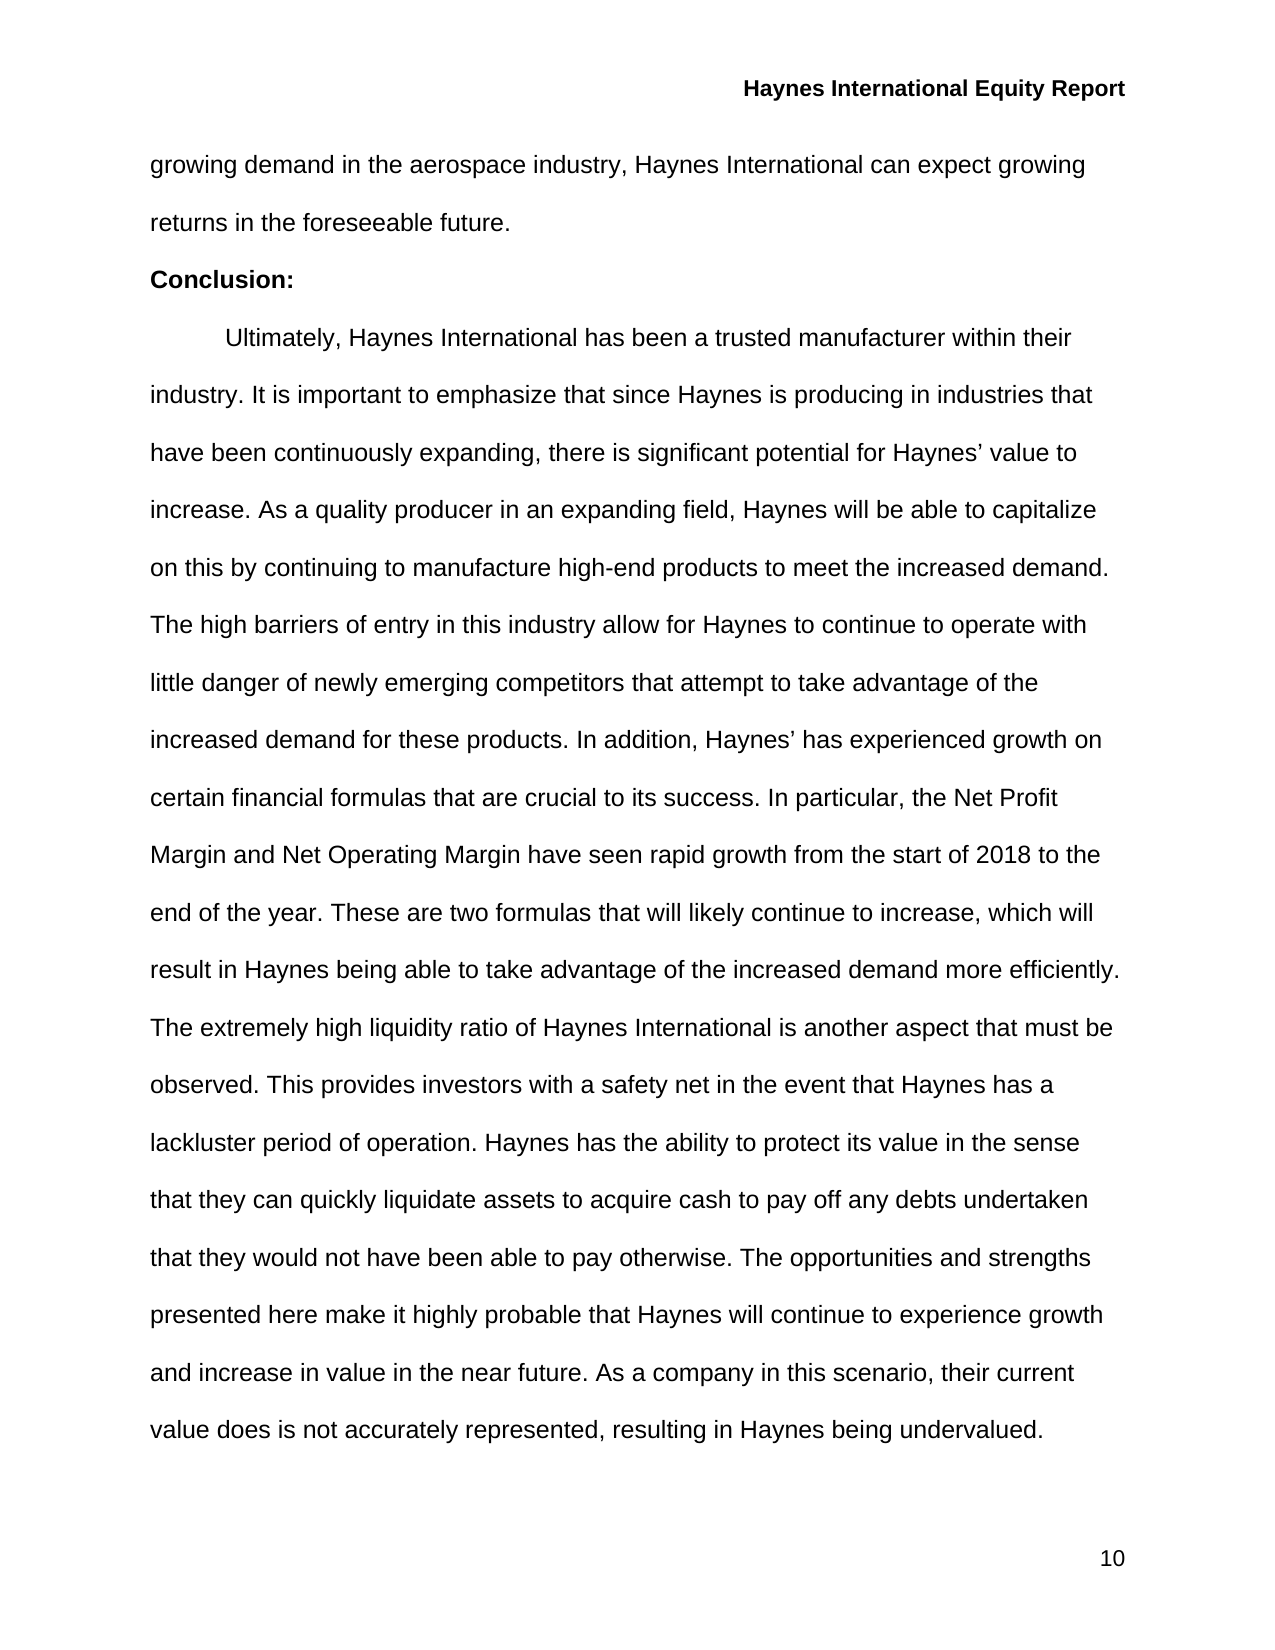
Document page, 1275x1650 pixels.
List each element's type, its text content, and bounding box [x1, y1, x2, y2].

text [150, 322, 1125, 1444]
text Conclusion: [150, 265, 1125, 294]
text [150, 150, 1125, 236]
